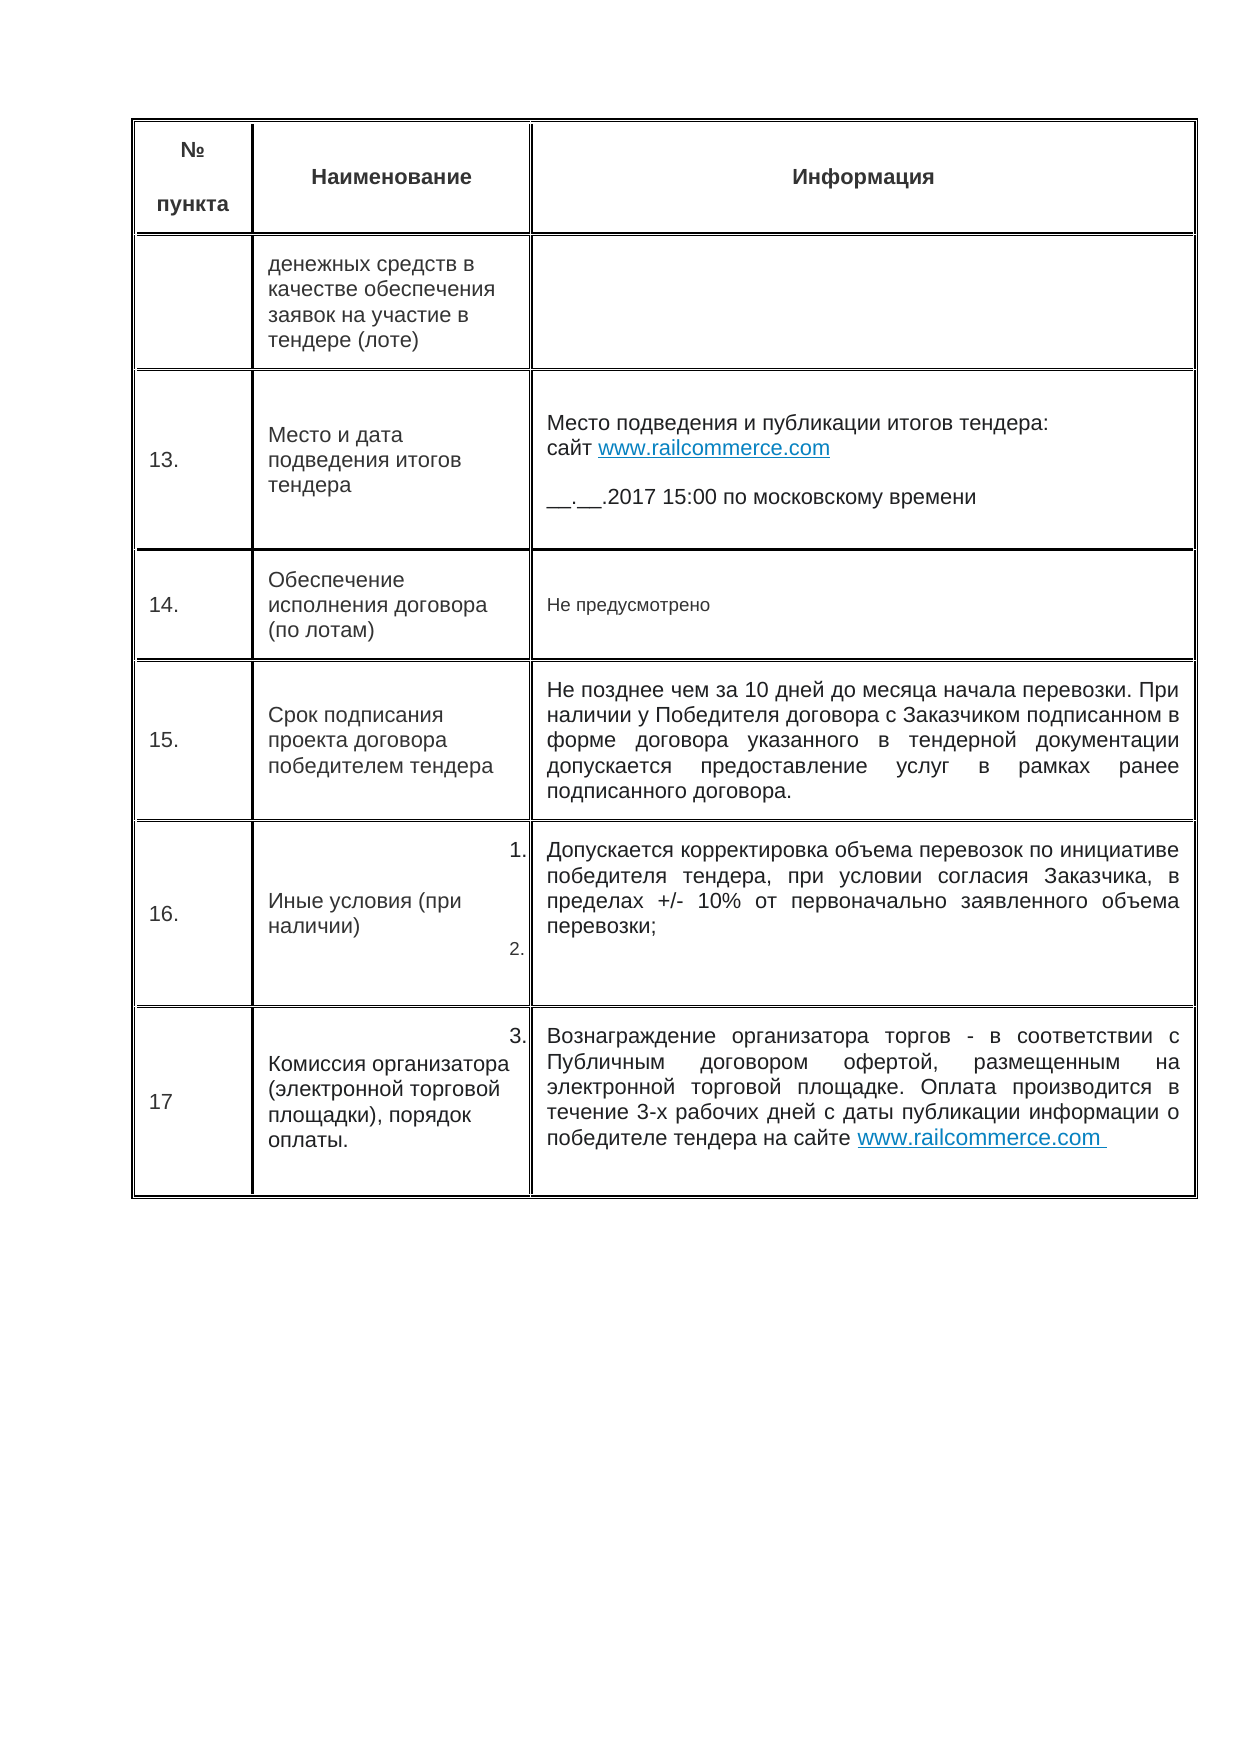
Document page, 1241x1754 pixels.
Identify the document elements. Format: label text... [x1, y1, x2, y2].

table_cell Допускается корректировка объема перевозок по инициативе победителя тендера, при условии согласия Заказчика, в пределах +/- 10% от первоначально заявленного объема перевозки; [533, 819, 1195, 1004]
table_cell Место и дата подведения итогов тендера [254, 371, 529, 548]
table_cell Вознаграждение организатора торгов - в соответствии с Публичным договором офертой, размещенным на электронной торговой площадке. Оплата производится в течение 3-х рабочих дней с даты публикации информации о победителе тендера на сайте www.railcommerce.com [531, 1005, 1195, 1195]
table_cell Не предусмотрено [533, 548, 1196, 658]
table_cell Не позднее чем за 10 дней до месяца начала перевозки. При наличии у Победителя договора с Заказчиком подписанном в форме договора указанного в тендерной документации допускается предоставление услуг в рамках ранее подписанного договора. [533, 658, 1195, 818]
table_header Информация [531, 122, 1194, 232]
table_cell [254, 236, 529, 367]
table_cell Место подведения и публикации итогов тендера: сайт www.railcommerce.com __.__.2017 15:00 по московскому времени [533, 368, 1195, 548]
table_cell 15. [135, 658, 251, 818]
table_header Наименование [252, 120, 531, 232]
table_cell 14. [133, 548, 251, 658]
table_cell 13. [135, 368, 251, 548]
table_cell Срок подписания проекта договора победителем тендера [254, 662, 529, 818]
table_cell 17 [135, 1005, 252, 1195]
table_cell Комиссия организатора (электронной торговой площадки), порядок оплаты. [252, 1005, 531, 1195]
table_cell 16. [135, 819, 251, 1004]
table_cell Обеспечение исполнения договора (по лотам) [254, 551, 529, 658]
table_cell 12. [135, 232, 251, 367]
table_cell Иные условия (при наличии) [254, 822, 529, 1004]
table_header № пункта [135, 122, 252, 232]
table_cell Не предусмотрено [533, 232, 1195, 367]
